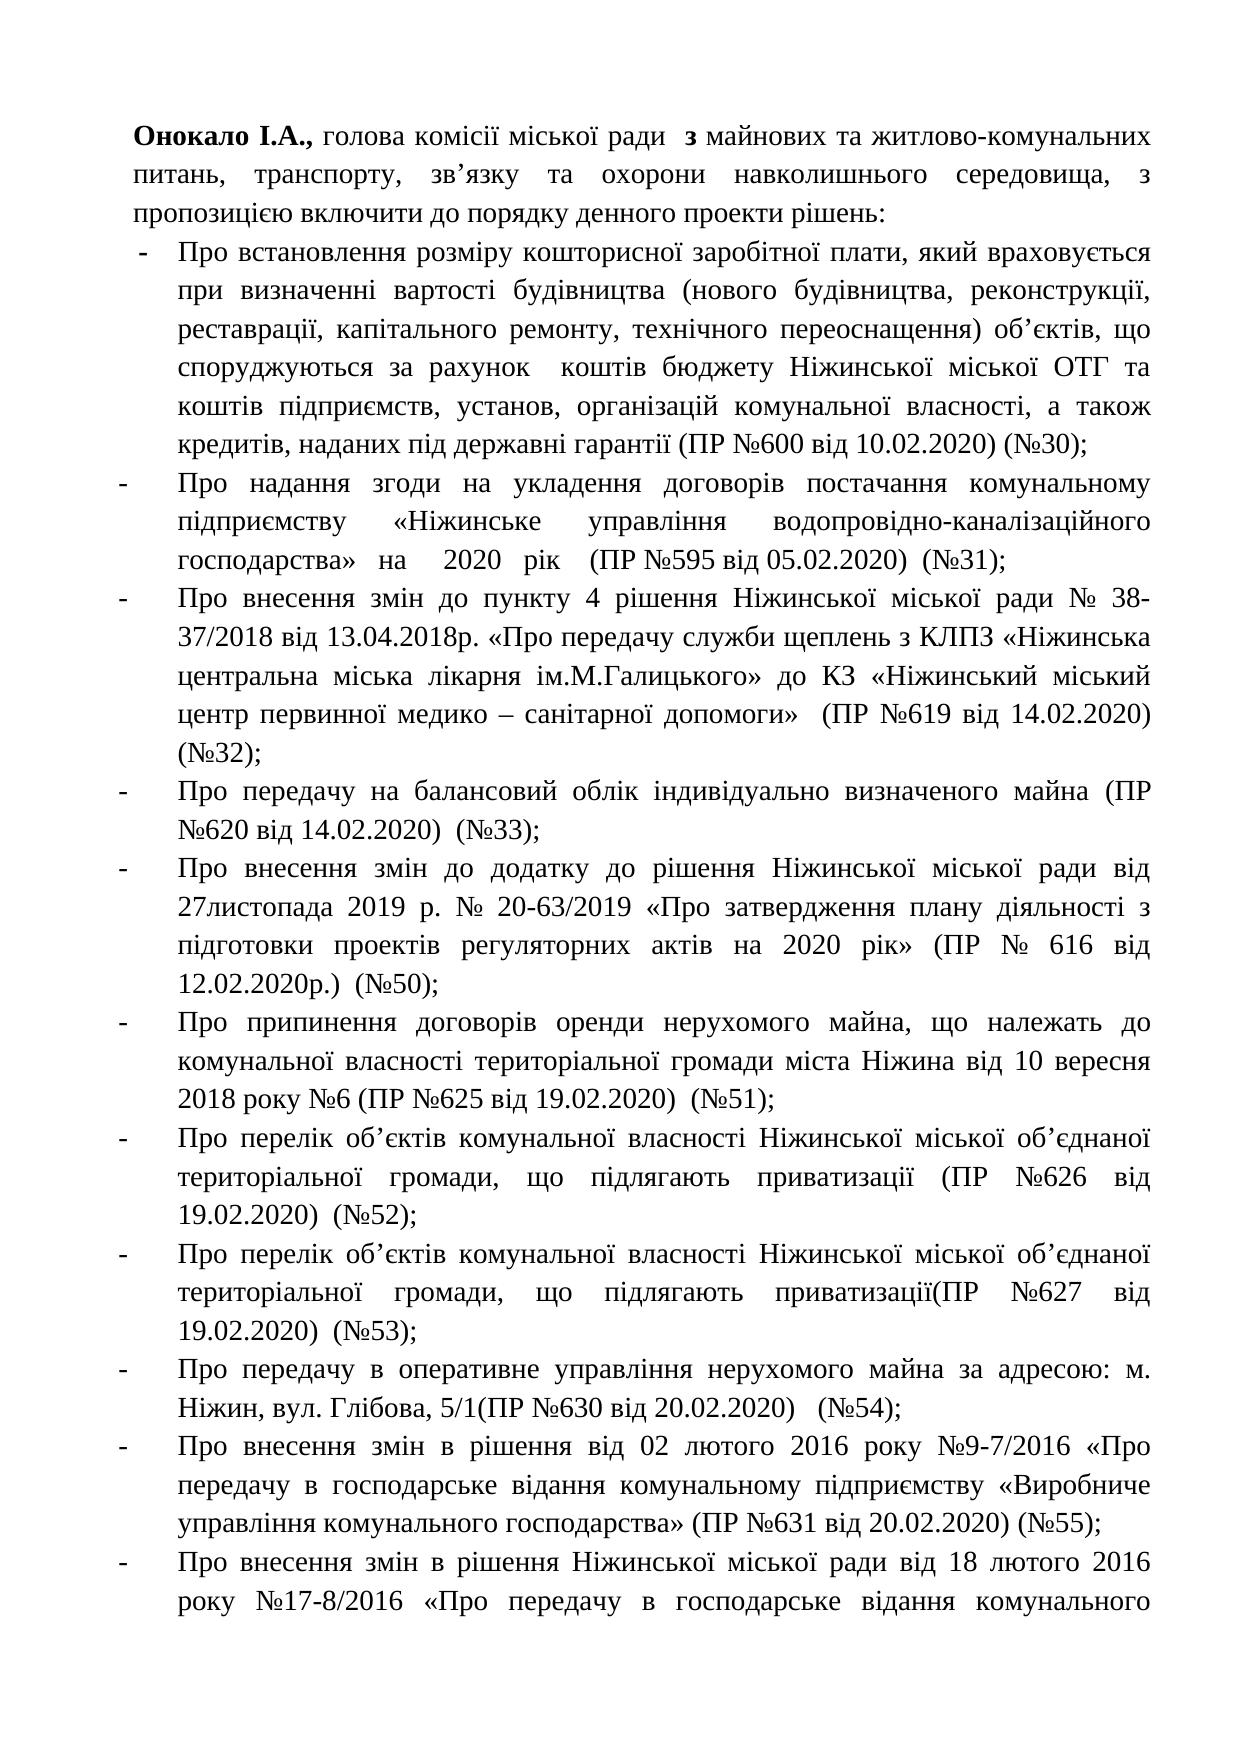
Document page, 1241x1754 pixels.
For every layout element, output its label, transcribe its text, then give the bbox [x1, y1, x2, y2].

list Онокало І.А., голова комісії міської ради з майнових та житлово-комунальних питань, транспорту, зв’язку та охорони навколишнього середовища, з пропозицією включити до порядку денного проекти рішень: [133, 118, 1152, 229]
list - Про встановлення розміру кошторисної заробітної плати, який враховується при визначенні вартості будівництва (нового будівництва, реконструкції, реставрації, капітального ремонту, технічного переоснащення) об’єктів, що споруджуються за рахунок коштів бюджету Ніжинської міської ОТГ та коштів підприємств, установ, організацій комунальної власності, а також кредитів, наданих під державні гарантії (ПР №600 від 10.02.2020) (№30); [118, 234, 1152, 460]
list - Про перелік об’єктів комунальної власності Ніжинської міської об’єднаної територіальної громади, що підлягають приватизації(ПР №627 від 19.02.2020) (№53); [118, 1236, 1152, 1346]
list - Про внесення змін до пункту 4 рішення Ніжинської міської ради № 38-37/2018 від 13.04.2018р. «Про передачу служби щеплень з КЛПЗ «Ніжинська центральна міська лікарня ім.М.Галицького» до КЗ «Ніжинський міський центр первинної медико – санітарної допомоги» (ПР №619 від 14.02.2020) (№32); [118, 581, 1152, 768]
list - Про надання згоди на укладення договорів постачання комунальному підприємству «Ніжинське управління водопровідно-каналізаційного господарства» на 2020 рік (ПР №595 від 05.02.2020) (№31); [118, 465, 1152, 576]
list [118, 1544, 1152, 1616]
list - Про передачу на балансовий облік індивідуально визначеного майна (ПР №620 від 14.02.2020) (№33); [118, 773, 1152, 845]
list - Про передачу в оперативне управління нерухомого майна за адресою: м. Ніжин, вул. Глібова, 5/1(ПР №630 від 20.02.2020) (№54); [118, 1351, 1152, 1423]
list - Про внесення змін в рішення від 02 лютого 2016 року №9-7/2016 «Про передачу в господарське відання комунальному підприємству «Виробниче управління комунального господарства» (ПР №631 від 20.02.2020) (№55); [118, 1428, 1152, 1539]
list - Про припинення договорів оренди нерухомого майна, що належать до комунальної власності територіальної громади міста Ніжина від 10 вересня 2018 року №6 (ПР №625 від 19.02.2020) (№51); [118, 1004, 1152, 1115]
list - Про внесення змін до додатку до рішення Ніжинської міської ради від 27листопада 2019 р. № 20-63/2019 «Про затвердження плану діяльності з підготовки проектів регуляторних актів на 2020 рік» (ПР № 616 від 12.02.2020р.) (№50); [118, 850, 1152, 999]
list - Про перелік об’єктів комунальної власності Ніжинської міської об’єднаної територіальної громади, що підлягають приватизації (ПР №626 від 19.02.2020) (№52); [118, 1120, 1152, 1231]
